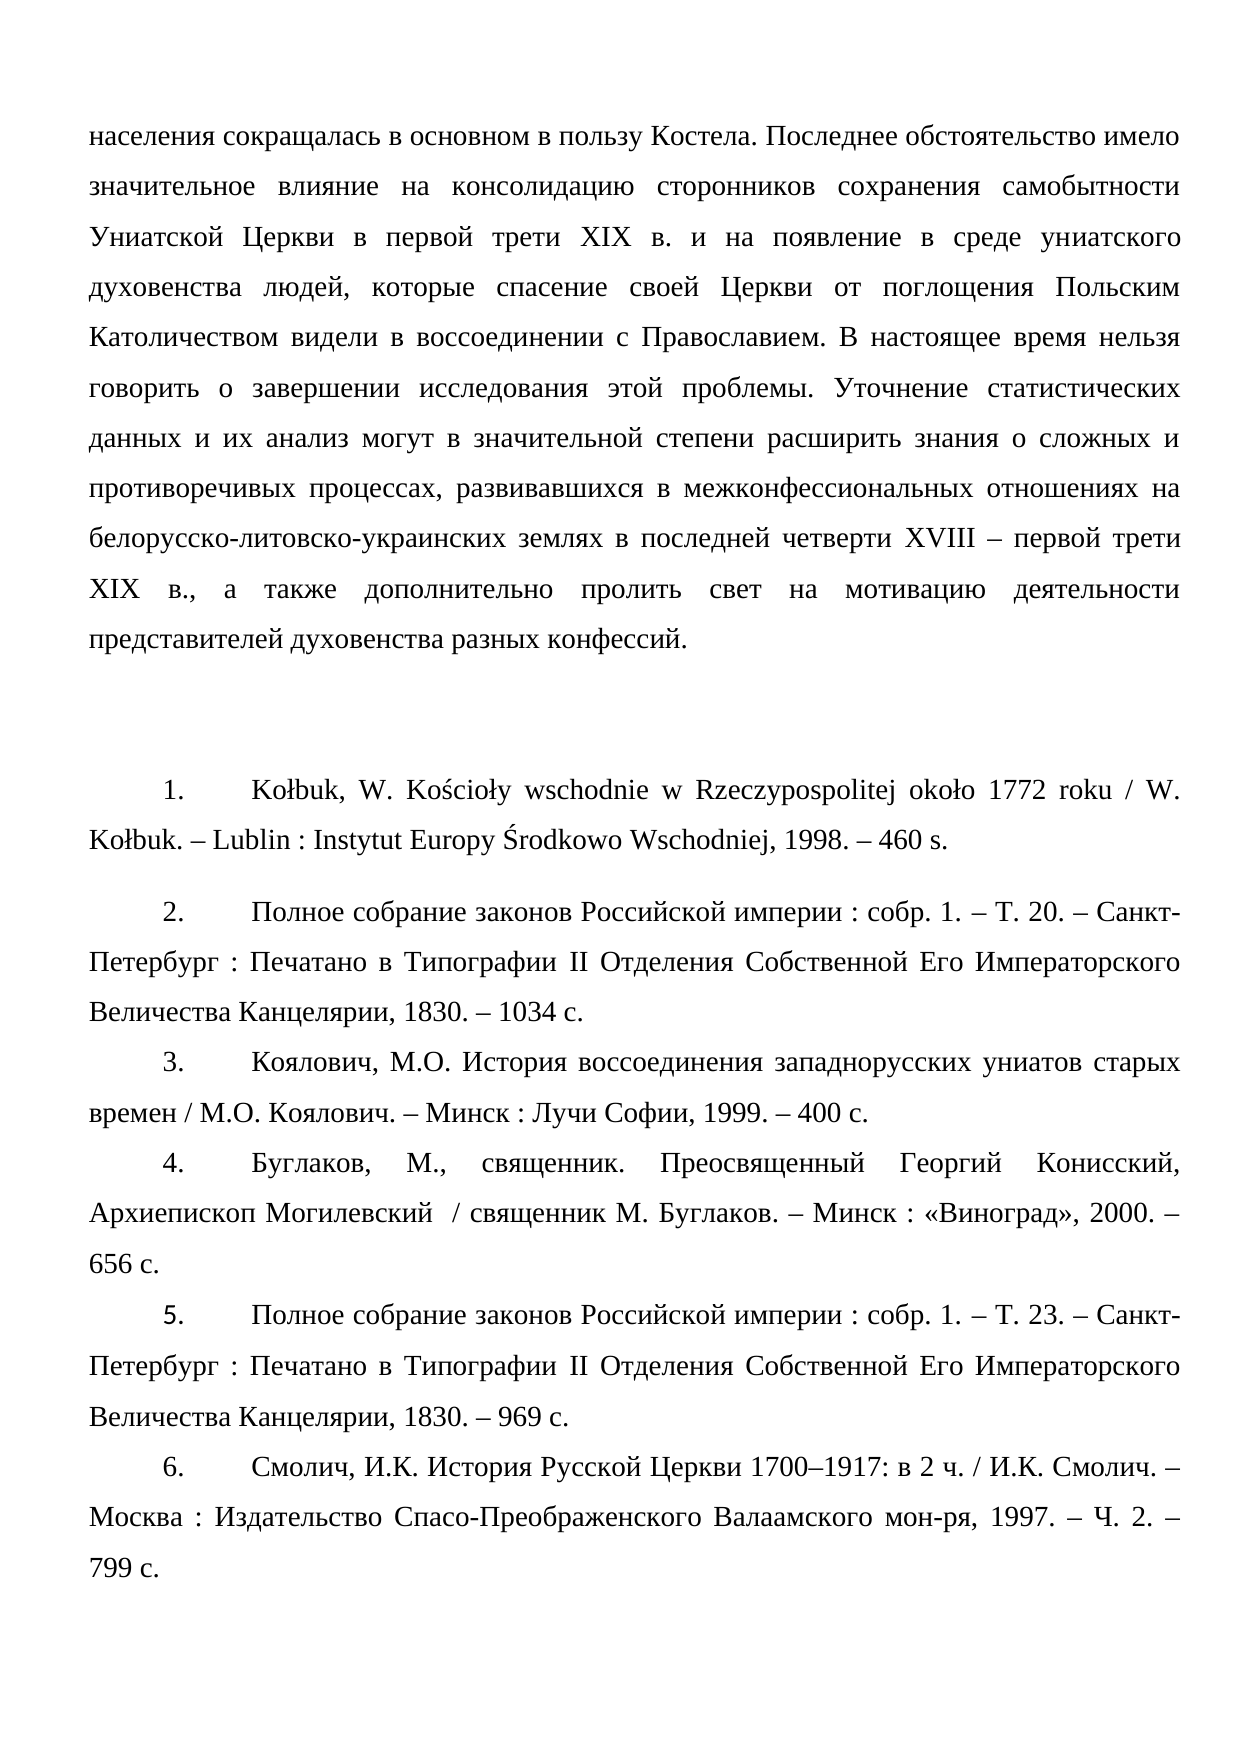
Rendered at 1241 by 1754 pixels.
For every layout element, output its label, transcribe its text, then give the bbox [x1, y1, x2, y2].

list Буглаков, М., священник. Преосвященный Георгий Конисский, Архиепископ Могилевский / священник М. Буглаков. – Минск : «Виноград», 2000. – 656 с. [88, 1145, 1181, 1279]
list Полное собрание законов Российской империи : собр. 1. – Т. 20. – Санкт-Петербург : Печатано в Типографии II Отделения Собственной Его Императорского Величества Канцелярии, 1830. – 1034 с. [88, 894, 1181, 1028]
list Смолич, И.К. История Русской Церкви 1700–1917: в 2 ч. / И.К. Смолич. – Москва : Издательство Спасо-Преображенского Валаамского мон-ря, 1997. – Ч. 2. – 799 с. [88, 1449, 1181, 1583]
list Kołbuk, W. Koścіoły wschodnіe w Rzeczypospolіtej około 1772 roku / W. Kołbuk. – Lublіn : Іnstytut Europy Środkowo Wschodnіej, 1998. – 460 s. [88, 772, 1181, 856]
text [88, 118, 1181, 655]
list Коялович, М.О. История воссоединения западнорусских униатов старых времен / М.О. Коялович. – Минск : Лучи Софии, 1999. – 400 с. [88, 1044, 1181, 1128]
list Полное собрание законов Российской империи : собр. 1. – Т. 23. – Санкт-Петербург : Печатано в Типографии II Отделения Собственной Его Императорского Величества Канцелярии, 1830. – 969 с. [88, 1296, 1181, 1432]
